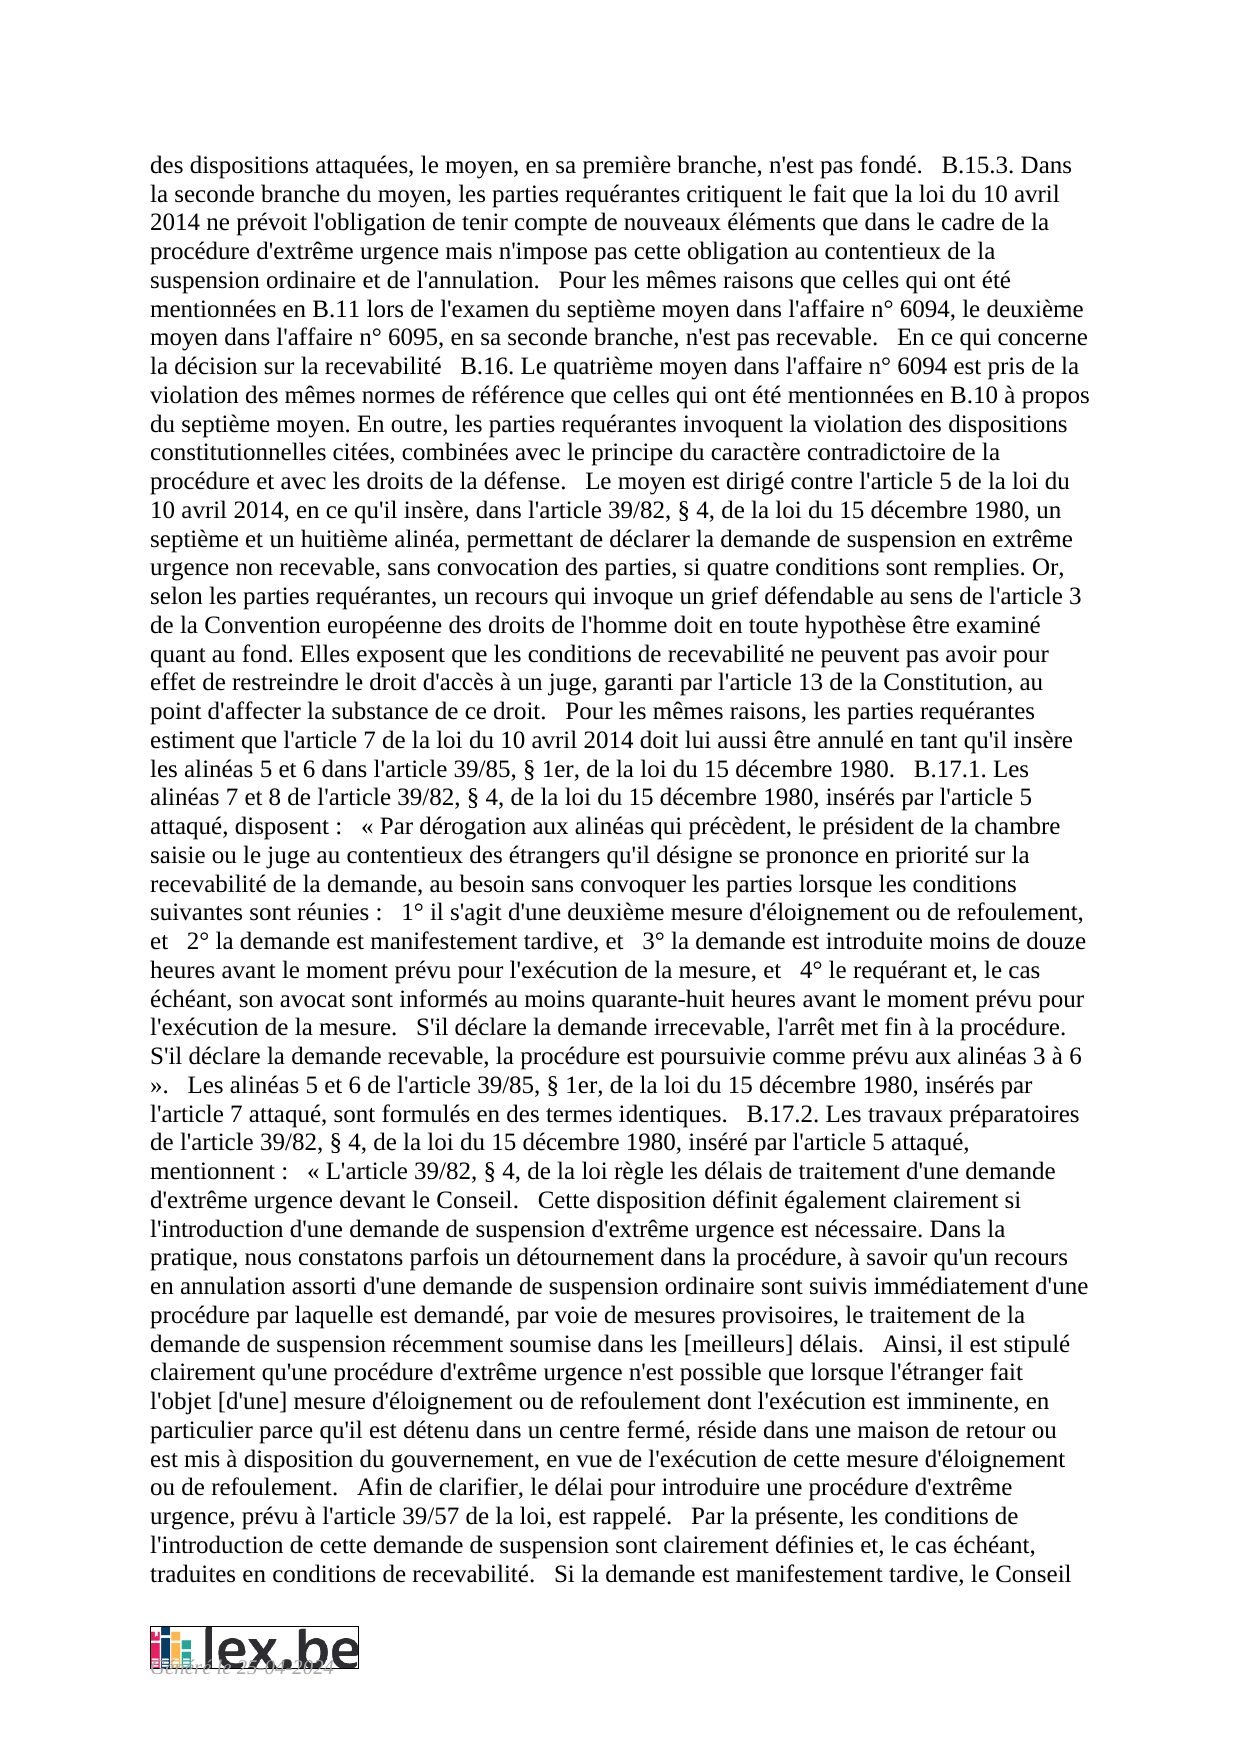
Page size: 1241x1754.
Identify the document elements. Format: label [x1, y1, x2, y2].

picture [151, 1627, 358, 1668]
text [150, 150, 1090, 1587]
